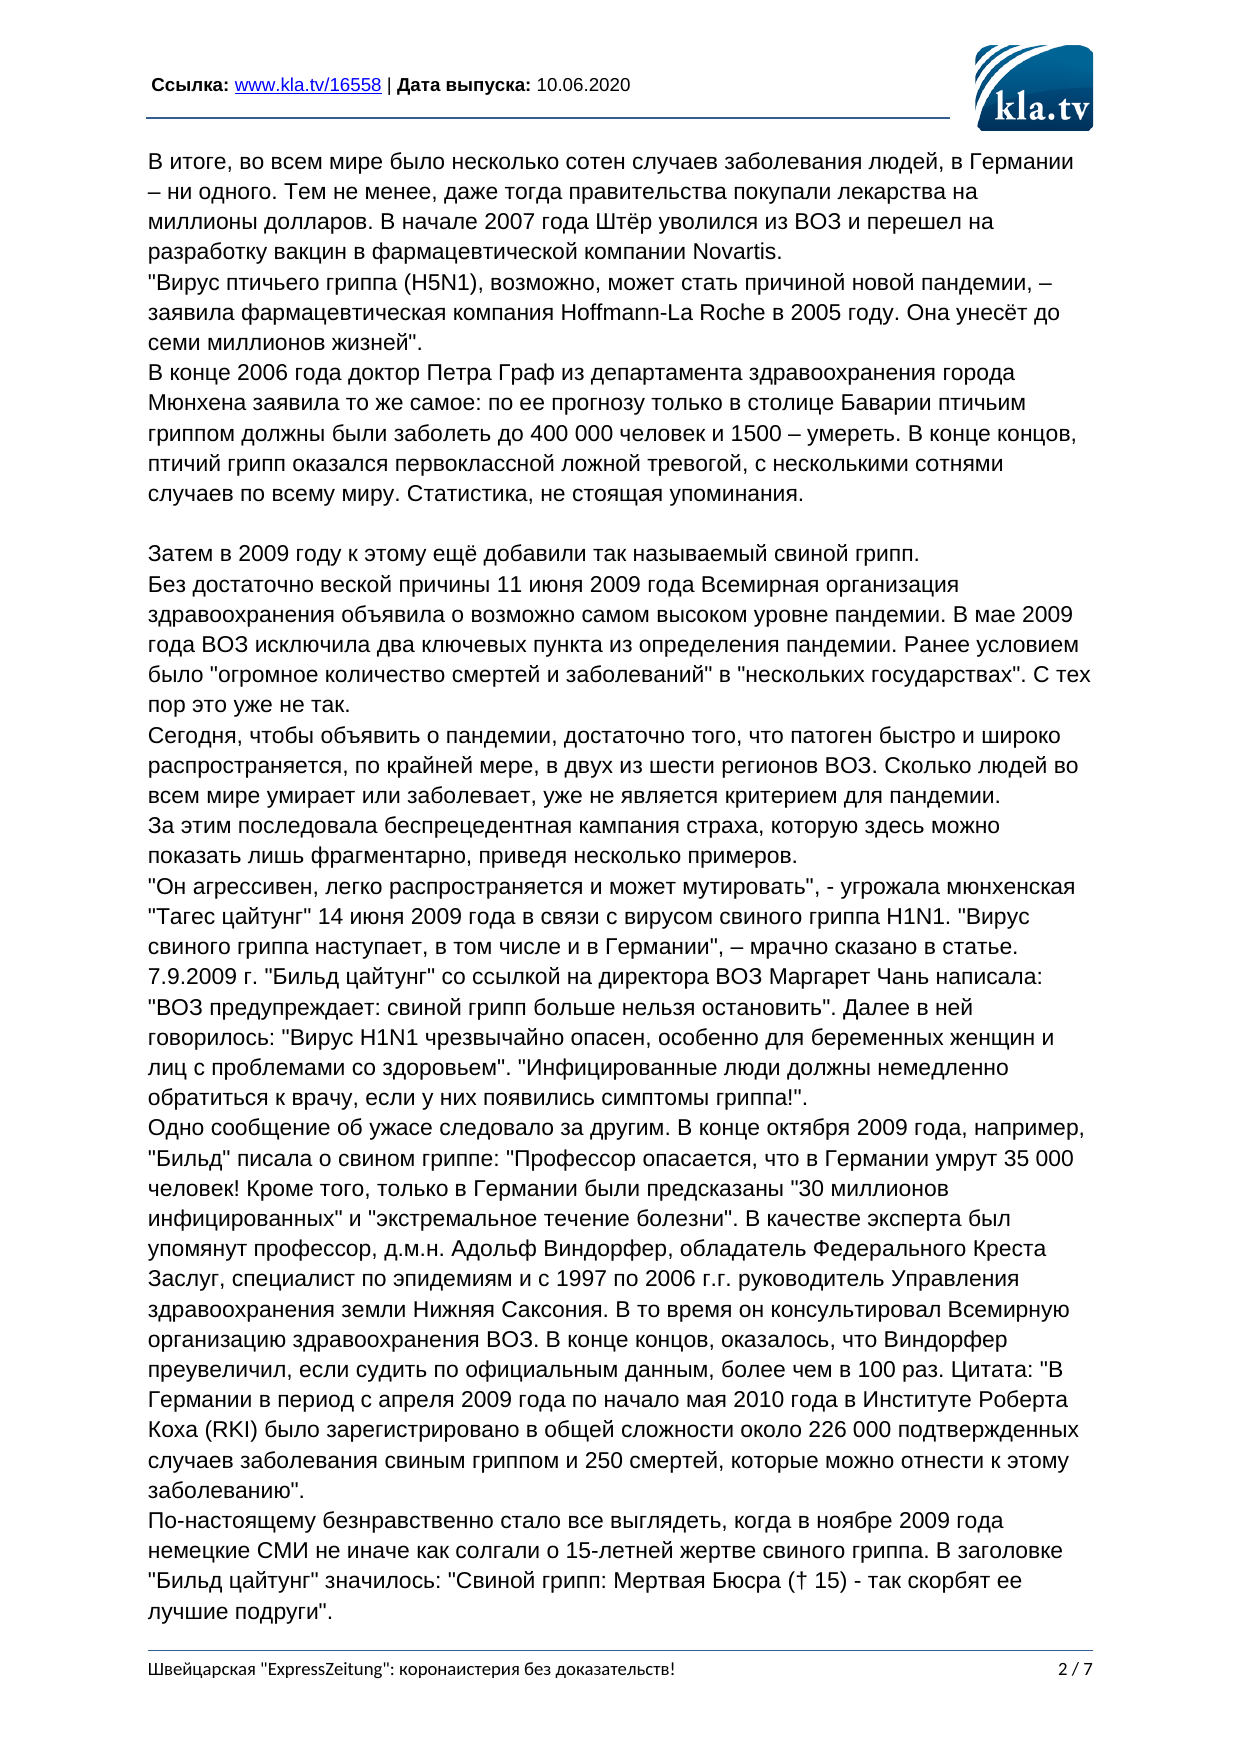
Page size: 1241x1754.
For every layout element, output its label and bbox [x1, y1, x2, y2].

text [148, 148, 1093, 1624]
